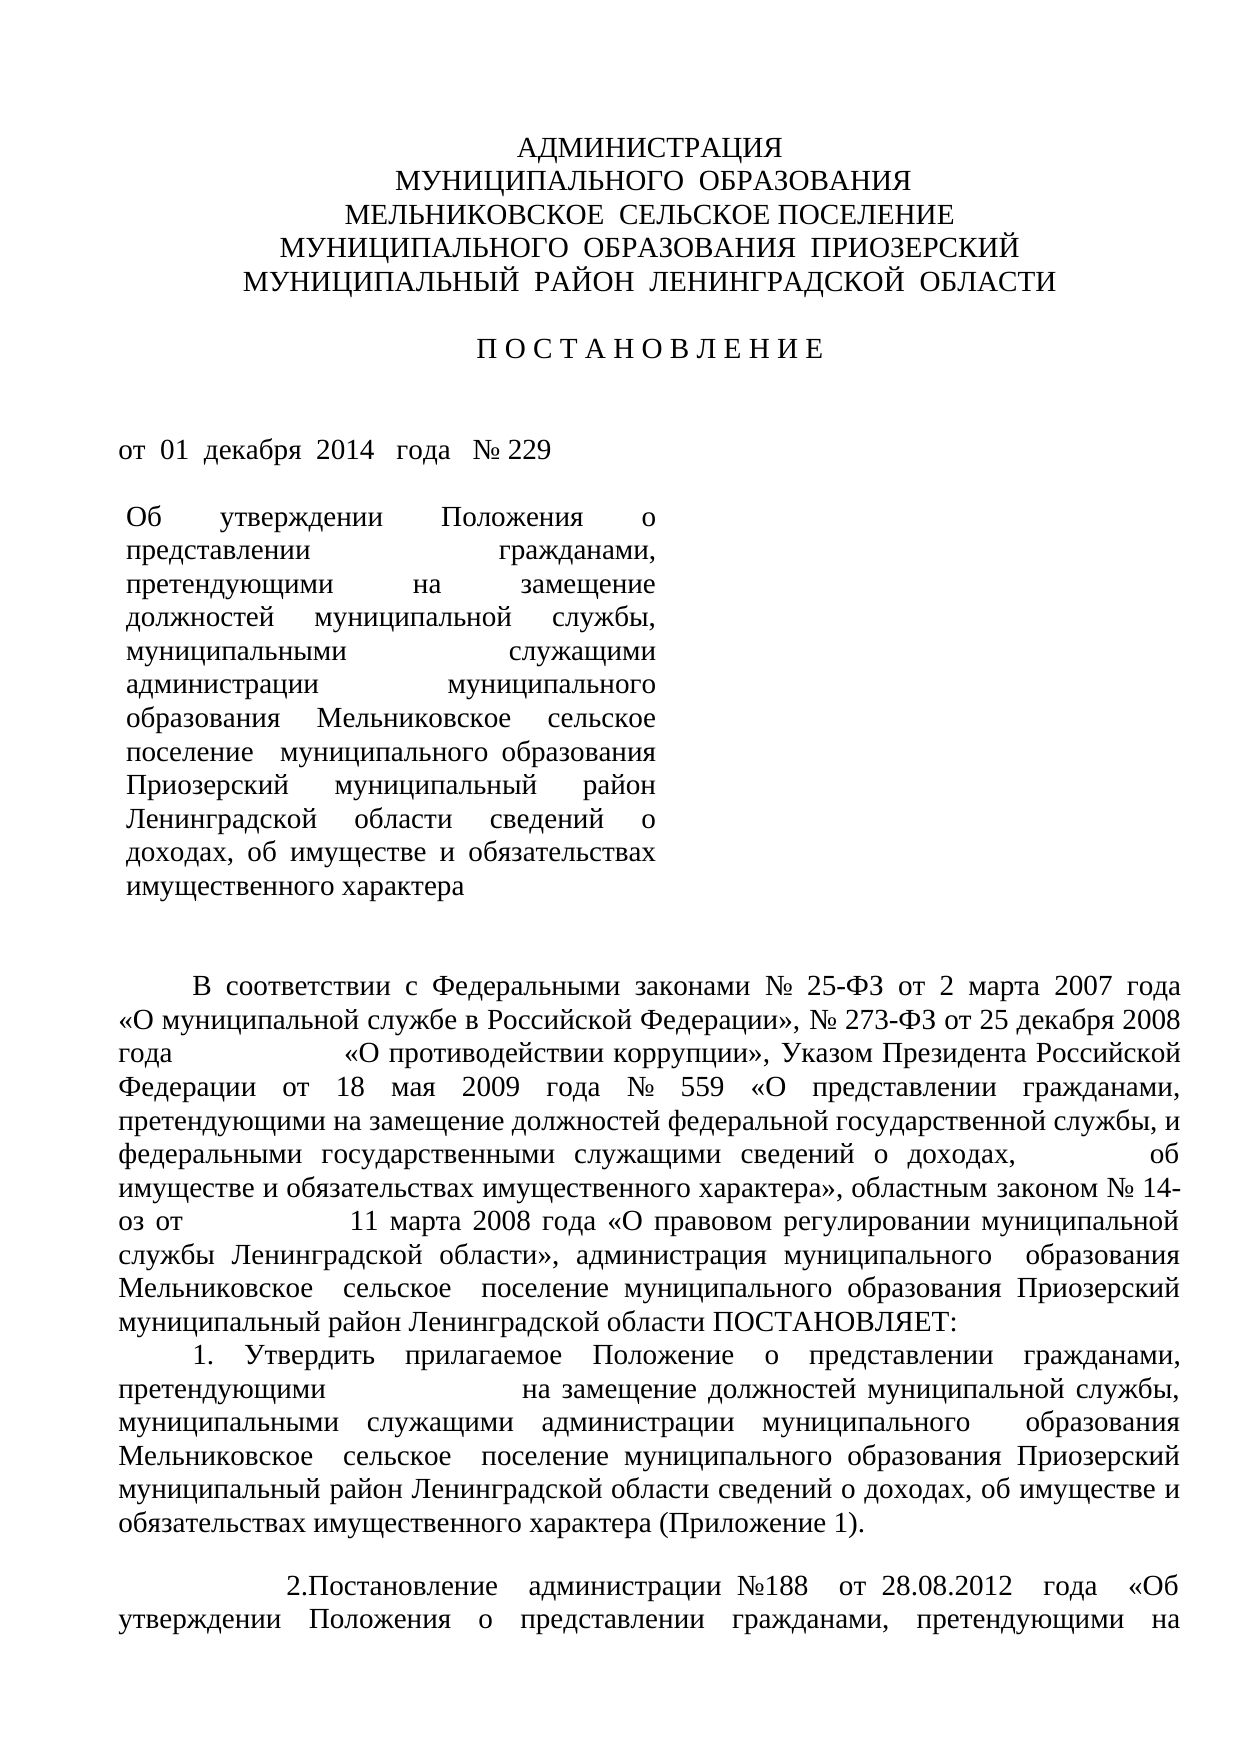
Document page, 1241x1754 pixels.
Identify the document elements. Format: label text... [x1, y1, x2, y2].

text АДМИНИСТРАЦИЯ [118, 130, 1181, 163]
text МЕЛЬНИКОВСКОЕ СЕЛЬСКОЕ ПОСЕЛЕНИЕ [118, 197, 1181, 231]
text МУНИЦИПАЛЬНОГО ОБРАЗОВАНИЯ ПРИОЗЕРСКИЙ [118, 231, 1181, 264]
text П О С Т А Н О В Л Е Н И Е [118, 331, 1181, 365]
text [118, 1568, 1181, 1635]
table_header Об утверждении Положения о представлении гражданами, претендующими на замещение должностей муниципальной службы, муниципальными служащими администрации муниципального образования Мельниковское сельское поселение муниципального образования Приозерский муниципальный район Ленинградской области сведений о доходах, об имуществе и обязательствах имущественного характера [115, 499, 667, 901]
text от 01 декабря 2014 года № 229 [118, 432, 1181, 465]
text МУНИЦИПАЛЬНЫЙ РАЙОН ЛЕНИНГРАДСКОЙ ОБЛАСТИ [118, 264, 1181, 298]
text В соответствии с Федеральными законами № 25-ФЗ от 2 марта 2007 года «О муниципальной службе в Российской Федерации», № 273-ФЗ от 25 декабря 2008 года «О противодействии коррупции», Указом Президента Российской Федерации от 18 мая 2009 года № 559 «О представлении гражданами, претендующими на замещение должностей федеральной государственной службы, и федеральными государственными служащими сведений о доходах, об имуществе и обязательствах имущественного характера», областным законом № 14-оз от 11 марта 2008 года «О правовом регулировании муниципальной службы Ленинградской области», администрация муниципального образования Мельниковское сельское поселение муниципального образования Приозерский муниципальный район Ленинградской области постановляет: [118, 968, 1181, 1337]
text МУНИЦИПАЛЬНОГО ОБРАЗОВАНИЯ [118, 163, 1181, 197]
text 1. Утвердить прилагаемое Положение о представлении гражданами, претендующими на замещение должностей муниципальной службы, муниципальными служащими администрации муниципального образования Мельниковское сельское поселение муниципального образования Приозерский муниципальный район Ленинградской области сведений о доходах, об имуществе и обязательствах имущественного характера (Приложение 1). [118, 1337, 1181, 1539]
